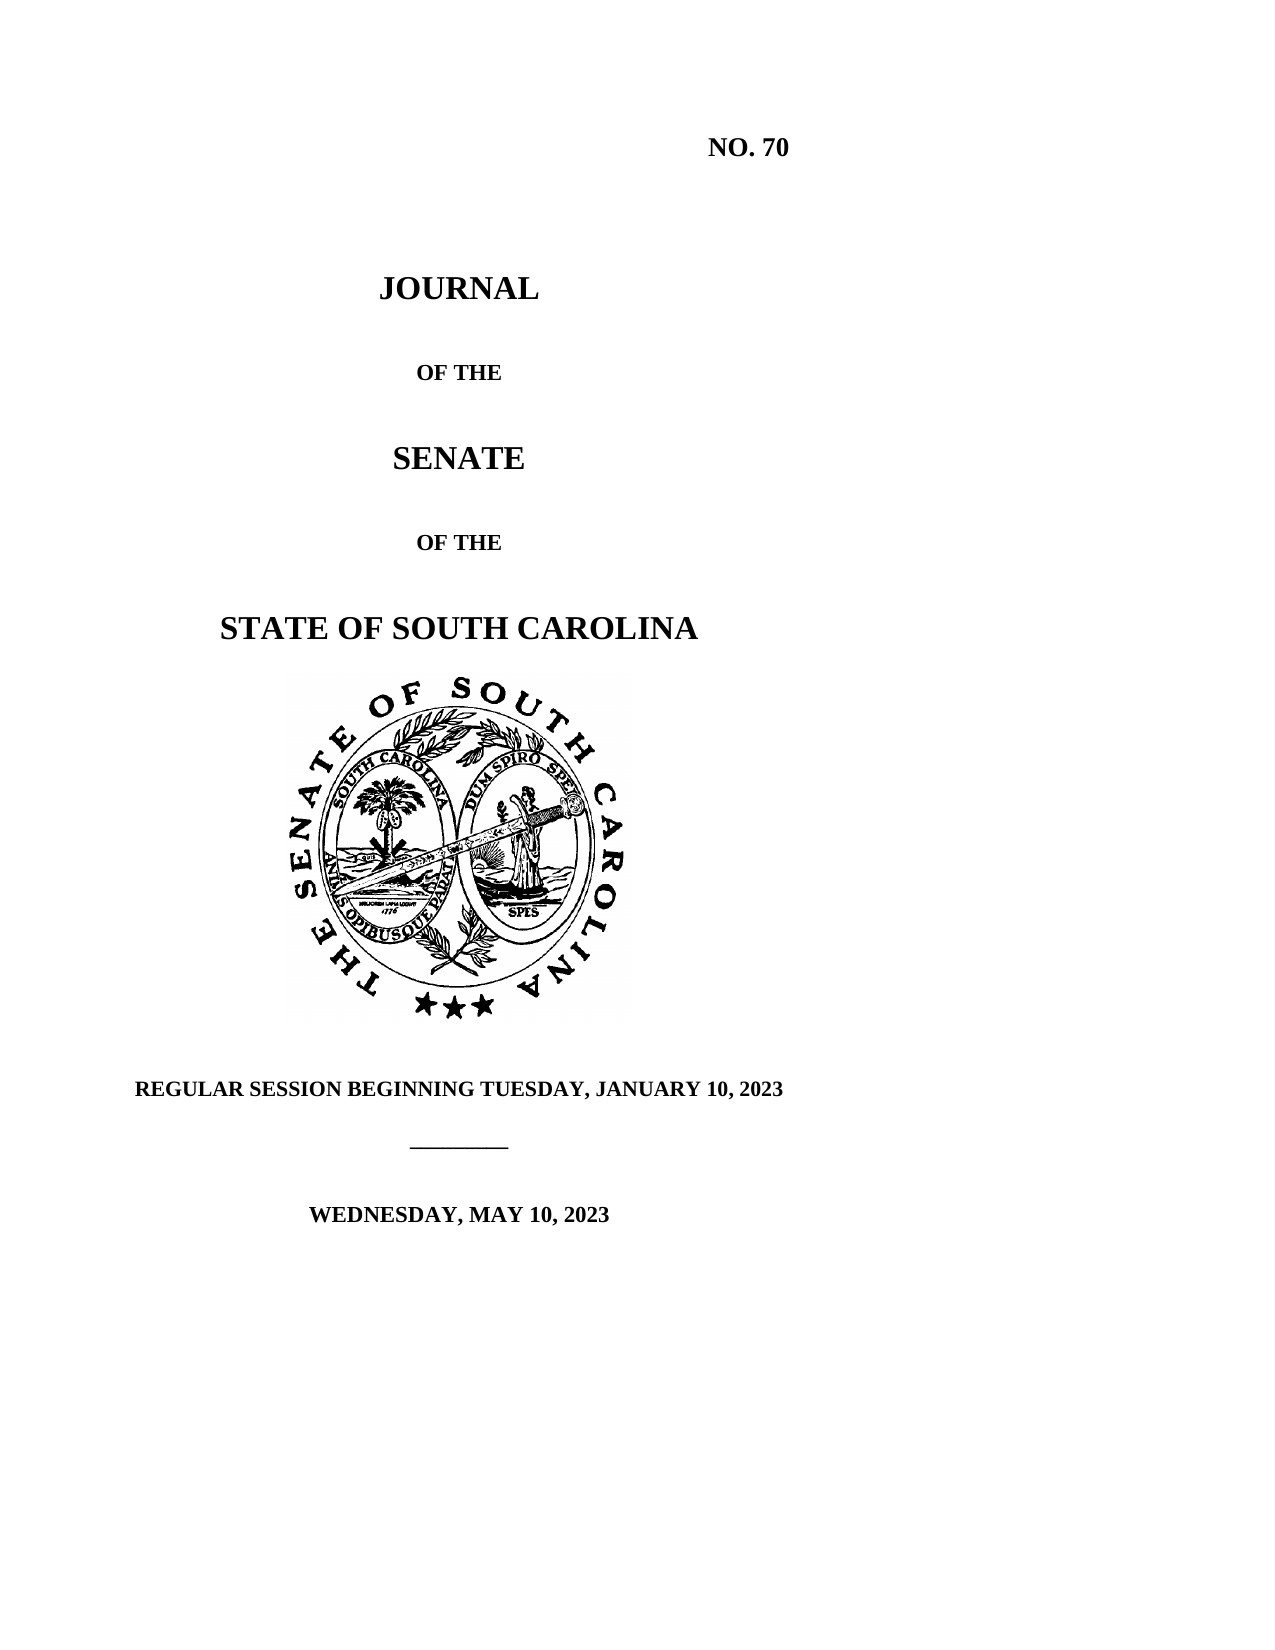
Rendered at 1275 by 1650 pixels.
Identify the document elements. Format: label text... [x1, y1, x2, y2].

text SENATE [129, 438, 789, 476]
text NO. 70 [129, 105, 789, 162]
picture [284, 672, 634, 1023]
text JOURNAL [129, 268, 789, 306]
text STATE OF SOUTH CAROLINA [129, 608, 789, 646]
text REGULAR SESSION BEGINNING TUESDAY, JANUARY 10, 2023 [129, 1076, 789, 1101]
text OF THE [129, 529, 789, 555]
text OF THE [129, 359, 789, 385]
text _________ [129, 1126, 789, 1151]
text WEDNESDAY, MAY 10, 2023 [129, 1202, 789, 1228]
